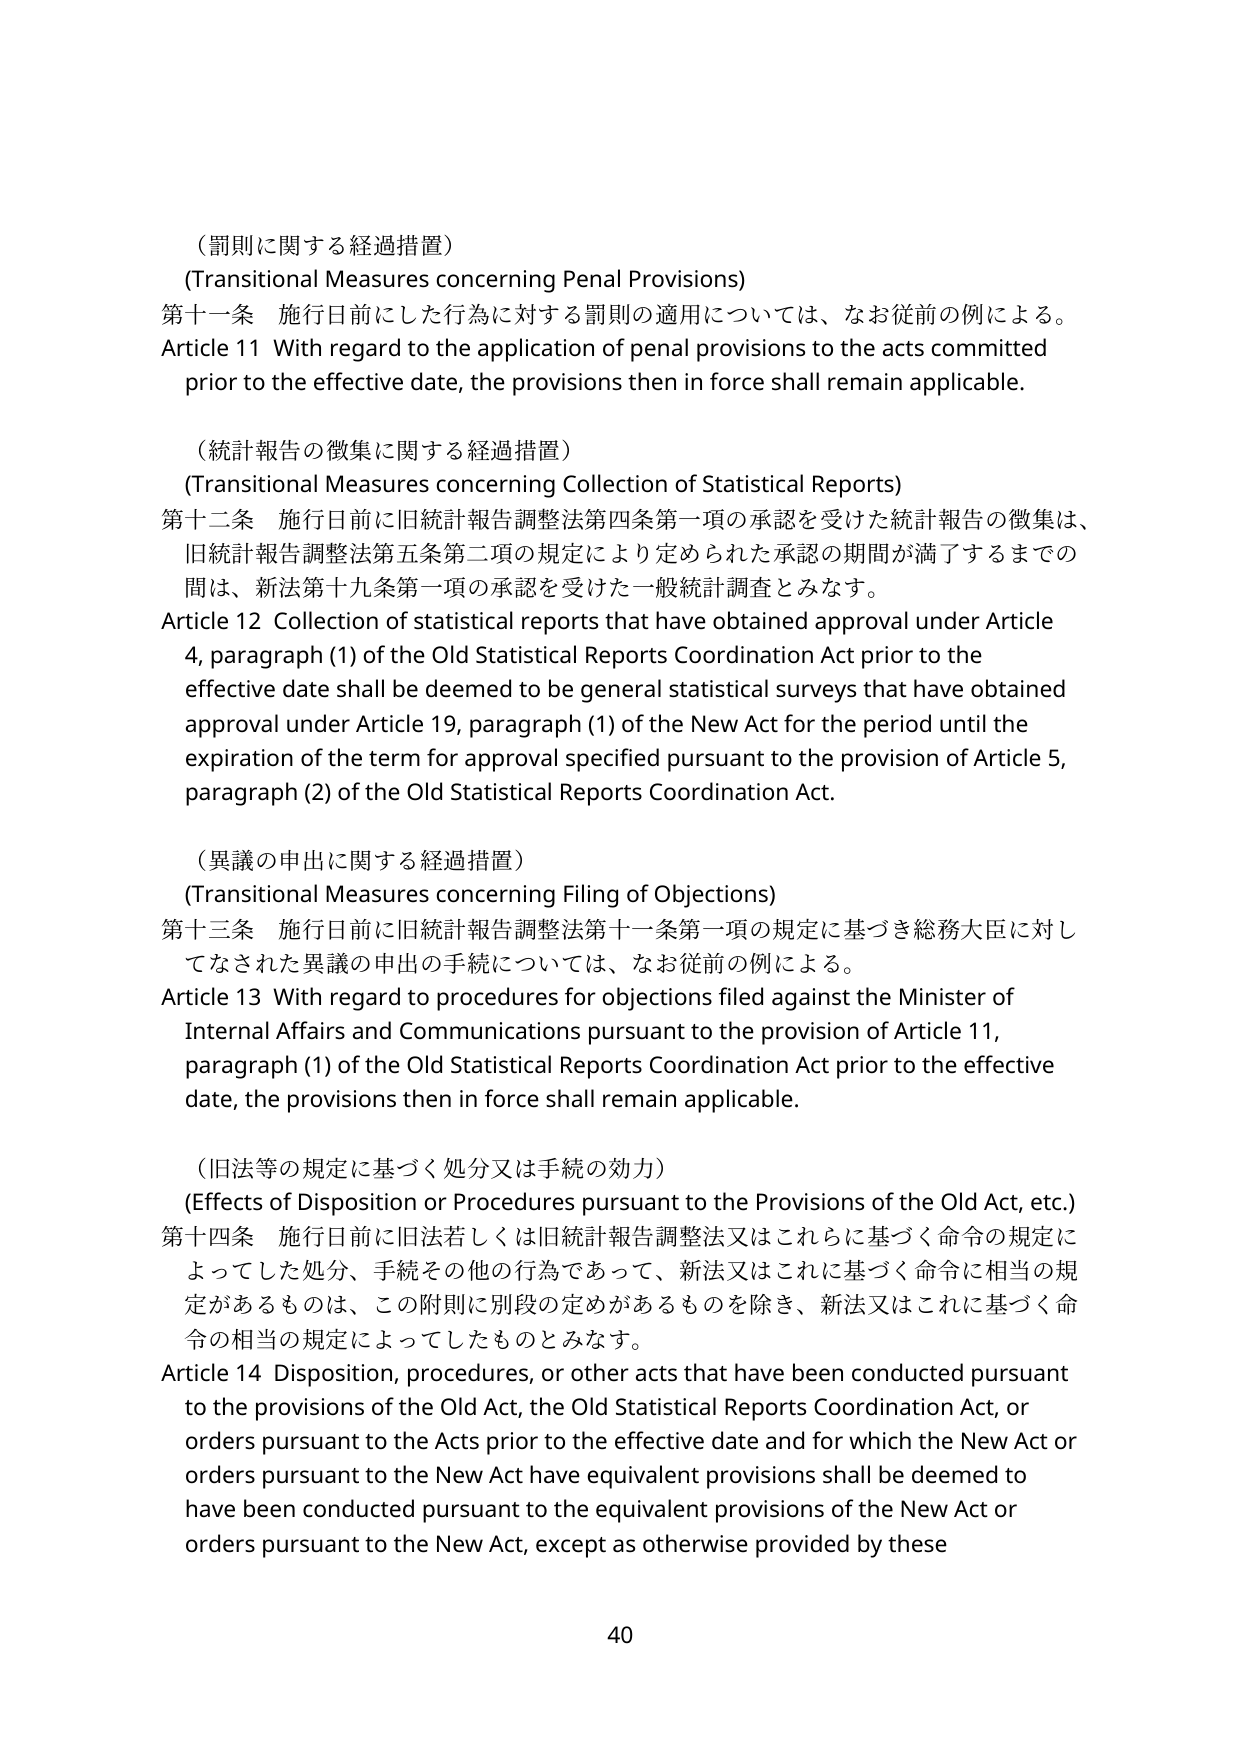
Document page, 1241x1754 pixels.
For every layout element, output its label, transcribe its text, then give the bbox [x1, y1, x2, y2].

text (Transitional Measures concerning Filing of Objections) [184, 877, 1079, 911]
text 第十三条 施行日前に旧統計報告調整法第十一条第一項の規定に基づき総務大臣に対してなされた異議の申出の手続については、なお従前の例による。 [161, 911, 1079, 979]
text 第十二条 施行日前に旧統計報告調整法第四条第一項の承認を受けた統計報告の徴集は、旧統計報告調整法第五条第二項の規定により定められた承認の期間が満了するまでの間は、新法第十九条第一項の承認を受けた一般統計調査とみなす。 [161, 501, 1079, 604]
text Article 12 Collection of statistical reports that have obtained approval under Article 4, paragraph (1) of the Old Statistical Reports Coordination Act prior to the effective date shall be deemed to be general statistical surveys that have obtained approval under Article 19, paragraph (1) of the New Act for the period until the expiration of the term for approval specified pursuant to the provision of Article 5, paragraph (2) of the Old Statistical Reports Coordination Act. [161, 604, 1079, 809]
text (Effects of Disposition or Procedures pursuant to the Provisions of the Old Act, etc.) [184, 1184, 1079, 1219]
text （罰則に関する経過措置） [184, 228, 1079, 262]
text Article 11 With regard to the application of penal provisions to the acts committed prior to the effective date, the provisions then in force shall remain applicable. [161, 330, 1079, 399]
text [161, 1355, 1079, 1560]
text （旧法等の規定に基づく処分又は手続の効力） [184, 1150, 1079, 1184]
text 第十一条 施行日前にした行為に対する罰則の適用については、なお従前の例による。 [161, 296, 1079, 330]
text （統計報告の徴集に関する経過措置） [184, 433, 1079, 467]
text (Transitional Measures concerning Penal Provisions) [184, 262, 1079, 296]
text 第十四条 施行日前に旧法若しくは旧統計報告調整法又はこれらに基づく命令の規定によってした処分、手続その他の行為であって、新法又はこれに基づく命令に相当の規定があるものは、この附則に別段の定めがあるものを除き、新法又はこれに基づく命令の相当の規定によってしたものとみなす。 [161, 1219, 1079, 1355]
text (Transitional Measures concerning Collection of Statistical Reports) [184, 467, 1079, 501]
text Article 13 With regard to procedures for objections filed against the Minister of Internal Affairs and Communications pursuant to the provision of Article 11, paragraph (1) of the Old Statistical Reports Coordination Act prior to the effective date, the provisions then in force shall remain applicable. [161, 979, 1079, 1116]
text （異議の申出に関する経過措置） [184, 843, 1079, 877]
